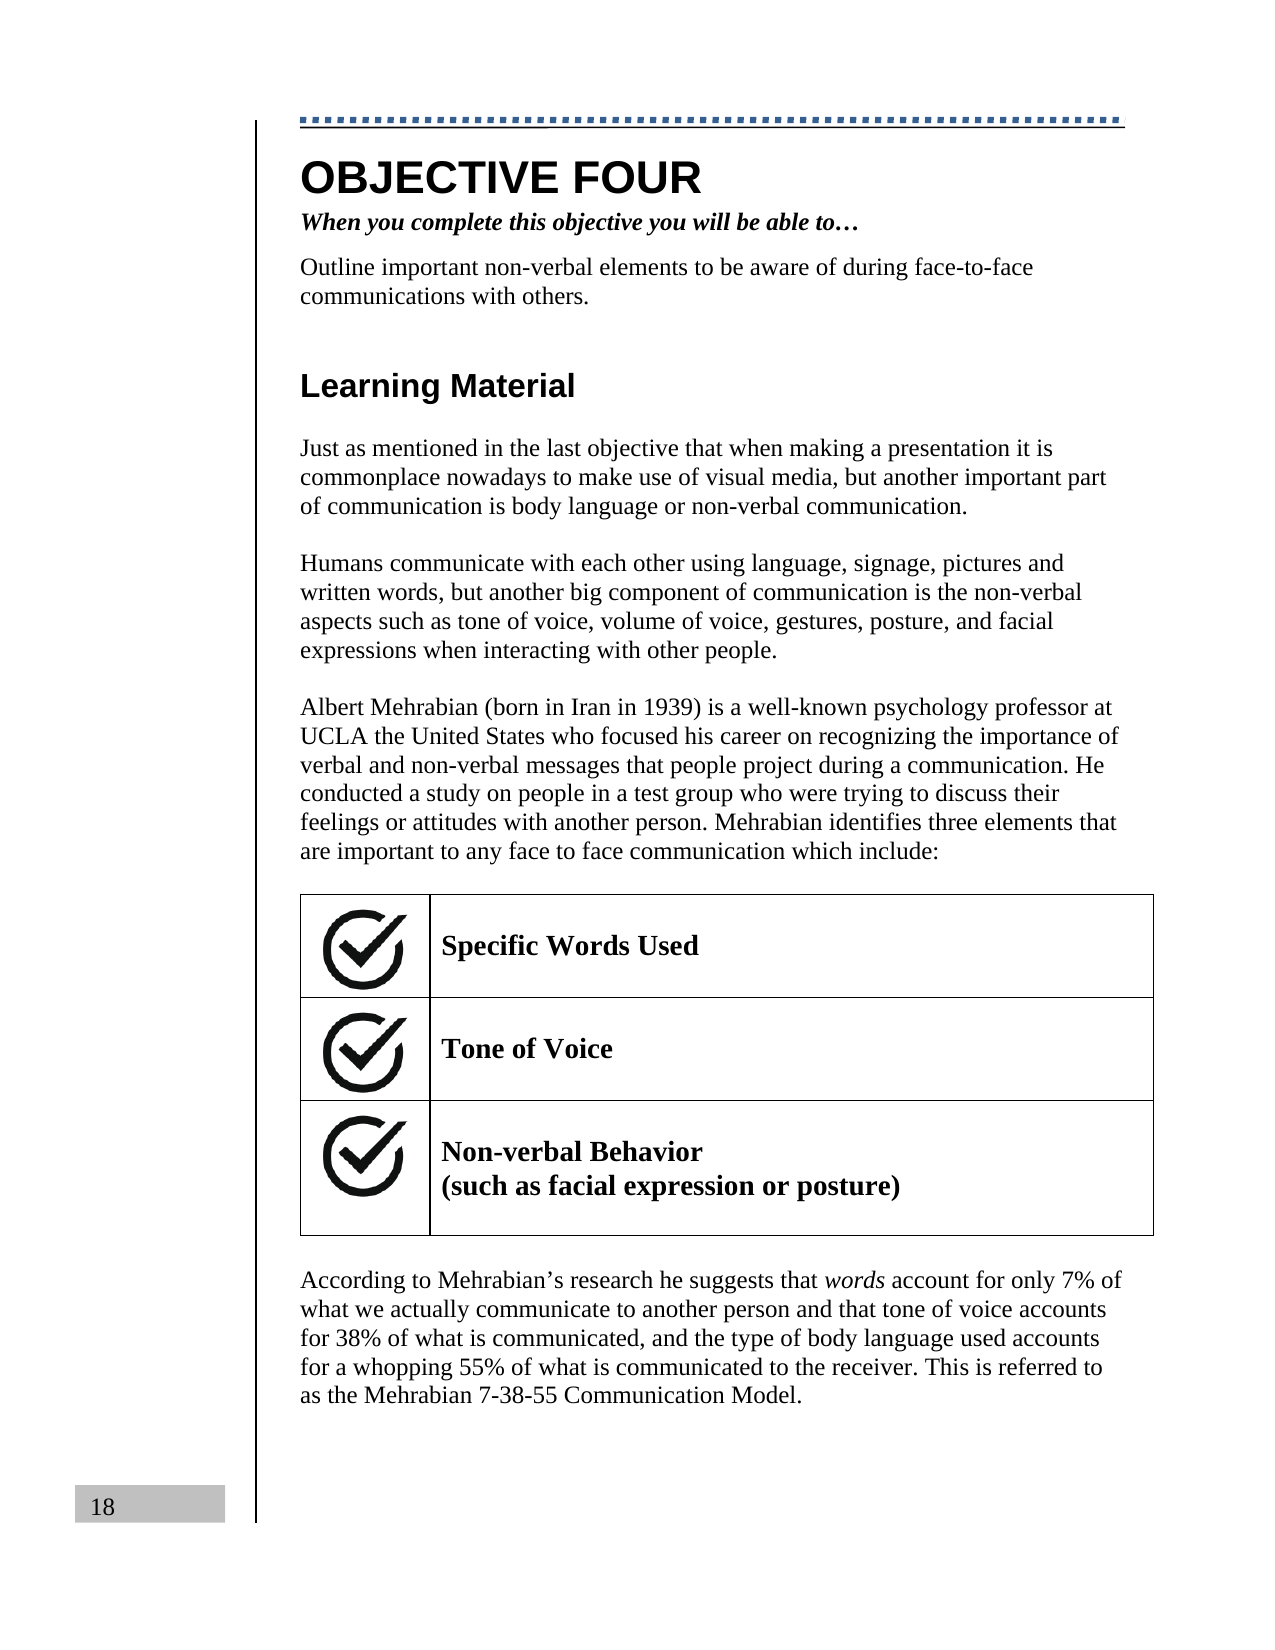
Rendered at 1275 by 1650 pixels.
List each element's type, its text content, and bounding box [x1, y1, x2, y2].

subtitle Learning Material [300, 366, 1125, 405]
table_header [414, 895, 429, 997]
table_cell [301, 1101, 429, 1235]
subtitle When you complete this objective you will be able to… [300, 207, 1125, 236]
text Just as mentioned in the last objective that when making a presentation it is commonplace nowadays to make use of visual media, but another important part of communication is body language or non-verbal communication. [300, 433, 1125, 520]
picture [311, 1101, 414, 1204]
table_header [301, 895, 311, 997]
table_cell Tone of Voice [431, 998, 1153, 1100]
table_header Specific Words Used [431, 895, 1153, 997]
text Humans communicate with each other using language, signage, pictures and written words, but another big component of communication is the non-verbal aspects such as tone of voice, volume of voice, gestures, posture, and facial expressions when interacting with other people. [300, 548, 1125, 663]
table_cell [414, 998, 429, 1100]
table_cell [301, 998, 311, 1100]
text Outline important non-verbal elements to be aware of during face-to-face communications with others. [300, 252, 1125, 310]
table_cell Non-verbal Behavior (such as facial expression or posture) [431, 1101, 1153, 1235]
subtitle OBJECTIVE FOUR [300, 150, 1125, 203]
text Albert Mehrabian (born in Iran in 1939) is a well-known psychology professor at UCLA the United States who focused his career on recognizing the importance of verbal and non-verbal messages that people project during a communication. He conducted a study on people in a test group who were trying to discuss their feelings or attitudes with another person. Mehrabian identifies three elements that are important to any face to face communication which include: [300, 692, 1125, 865]
text According to Mehrabian’s research he suggests that words account for only 7% of what we actually communicate to another person and that tone of voice accounts for 38% of what is communicated, and the type of body language used accounts for a whopping 55% of what is communicated to the receiver. This is referred to as the Mehrabian 7-38-55 Communication Model. [300, 1265, 1125, 1409]
picture [311, 894, 414, 1100]
